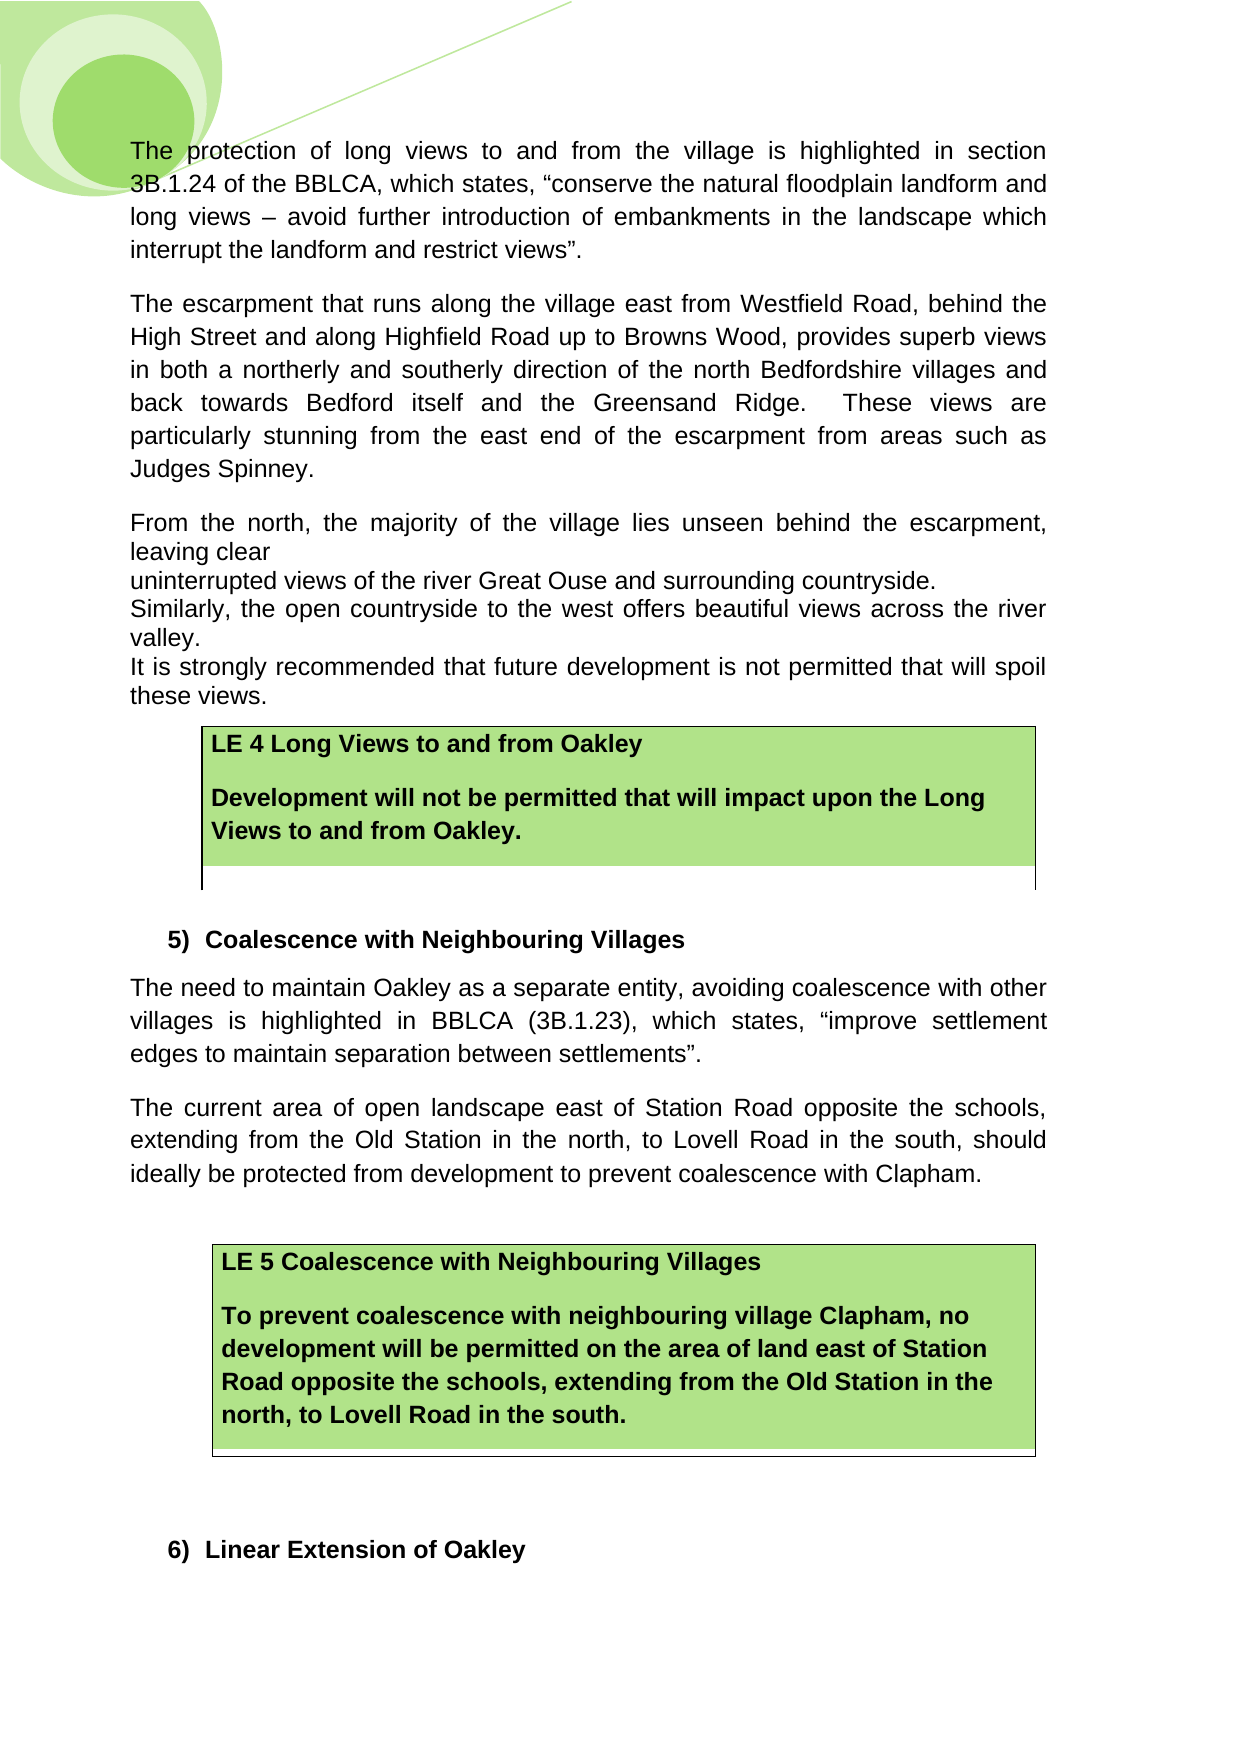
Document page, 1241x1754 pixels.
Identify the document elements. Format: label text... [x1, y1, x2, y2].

text The need to maintain Oakley as a separate entity, avoiding coalescence with other villages is highlighted in BBLCA (3B.1.23), which states, “improve settlement edges to maintain separation between settlements”. [130, 973, 1048, 1067]
text From the north, the majority of the village lies unseen behind the escarpment, leaving clear [130, 508, 1048, 566]
text Similarly, the open countryside to the west offers beautiful views across the river valley. [130, 594, 1048, 652]
text The escarpment that runs along the village east from Westfield Road, behind the High Street and along Highfield Road up to Browns Wood, provides superb views in both a northerly and southerly direction of the north Bedfordshire villages and back towards Bedford itself and the Greensand Ridge. These views are particularly stunning from the east end of the escarpment from areas such as Judges Spinney. [130, 289, 1048, 483]
text The current area of open landscape east of Station Road opposite the schools, extending from the Old Station in the north, to Lovell Road in the south, should ideally be protected from development to prevent coalescence with Clapham. [130, 1092, 1048, 1187]
list Linear Extension of Oakley [167, 1536, 1048, 1564]
text uninterrupted views of the river Great Ouse and surrounding countryside. [130, 566, 1048, 594]
text The protection of long views to and from the village is highlighted in section 3B.1.24 of the BBLCA, which states, “conserve the natural floodplain landform and long views – avoid further introduction of embankments in the landscape which interrupt the landform and restrict views”. [130, 136, 1048, 264]
text It is strongly recommended that future development is not permitted that will spoil these views. [130, 652, 1048, 709]
list Coalescence with Neighbouring Villages [167, 925, 1048, 954]
